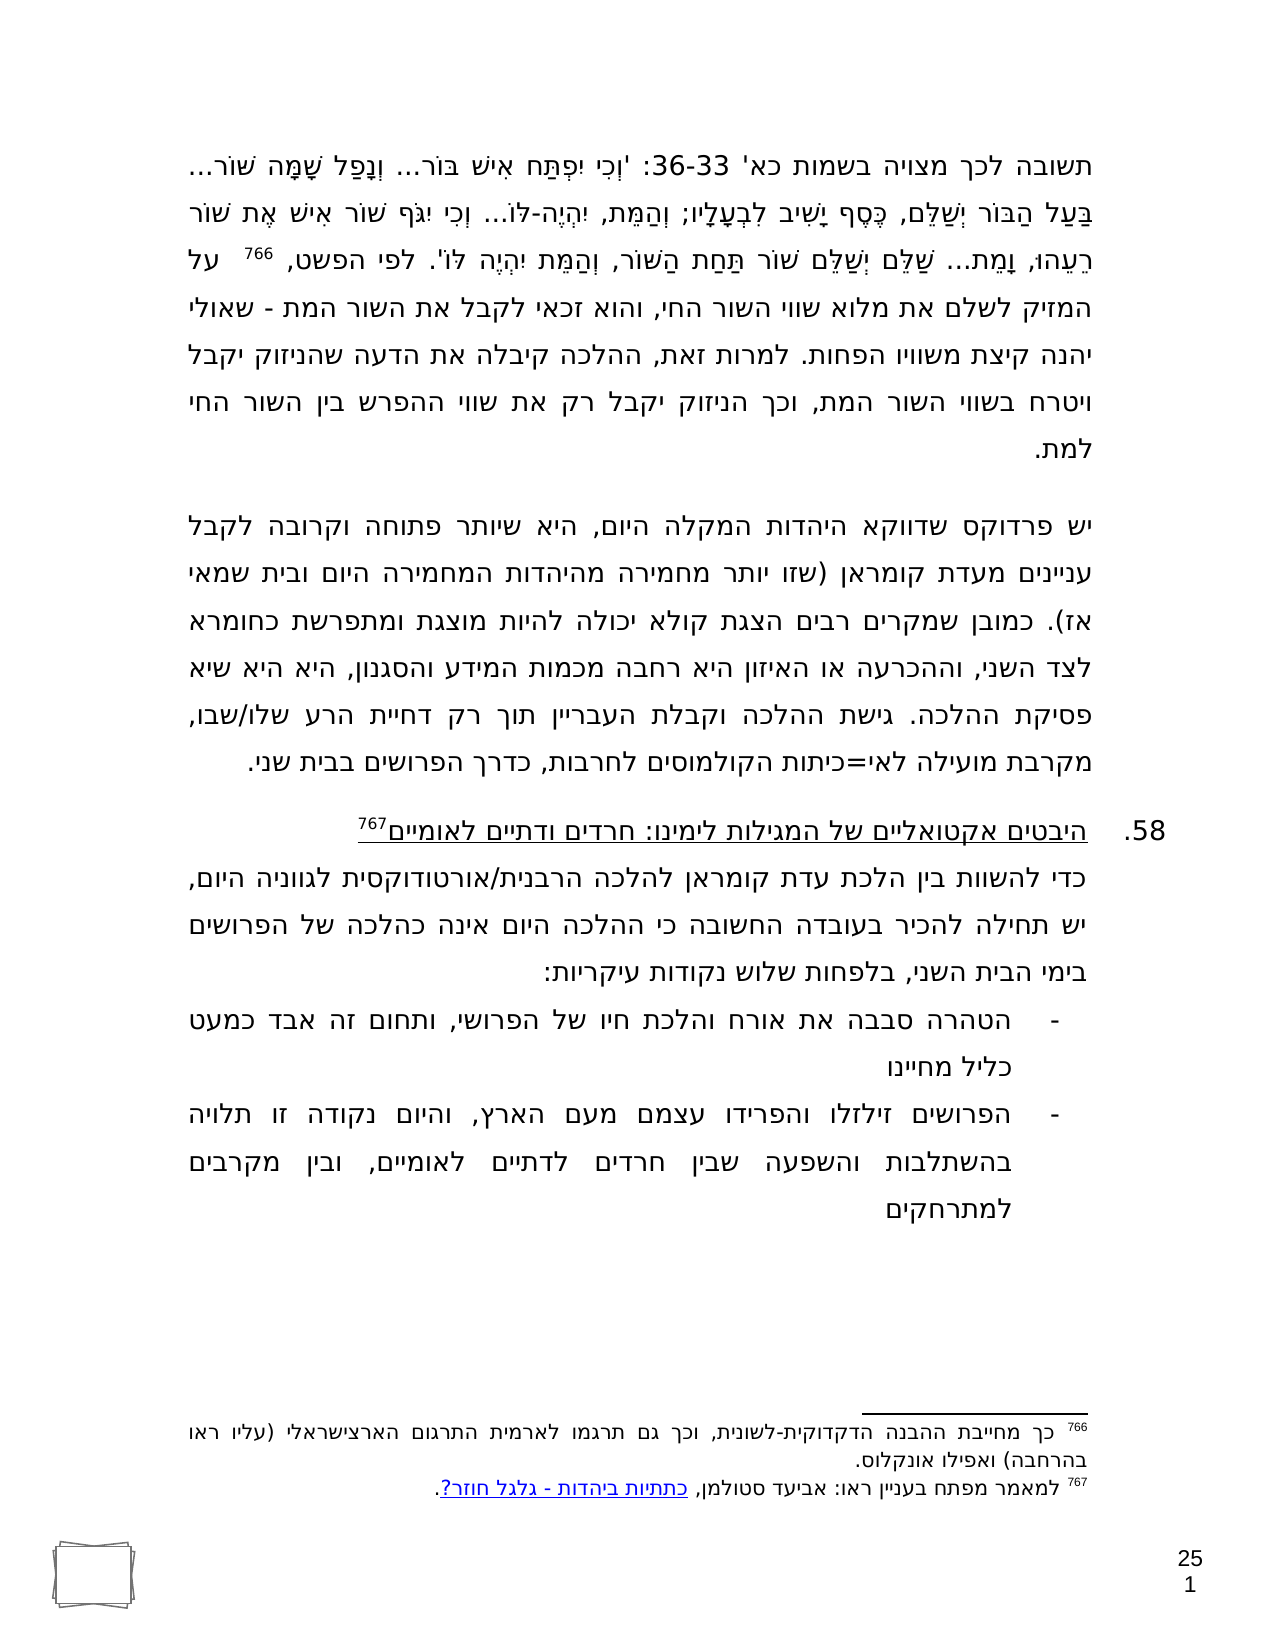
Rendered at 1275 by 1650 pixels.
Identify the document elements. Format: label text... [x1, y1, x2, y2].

text יש פרדוקס שדווקא היהדות המקלה היום, היא שיותר פתוחה וקרובה לקבל עניינים מעדת קומראן (שזו יותר מחמירה מהיהדות המחמירה היום ובית שמאי אז). כמובן שמקרים רבים הצגת קולא יכולה להיות מוצגת ומתפרשת כחומרא לצד השני, וההכרעה או האיזון היא רחבה מכמות המידע והסגנון, היא היא שיא פסיקת ההלכה. גישת ההלכה וקבלת העבריין תוך רק דחיית הרע שלו/שבו, מקרבת מועילה לאי=כיתות הקולמוסים לחרבות, כדרך הפרושים בבית שני. [187, 510, 1093, 778]
text כדי להשוות בין הלכת עדת קומראן להלכה הרבנית/אורטודוקסית לגווניה היום, יש תחילה להכיר בעובדה החשובה כי ההלכה היום אינה כהלכה של הפרושים בימי הבית השני, בלפחות שלוש נקודות עיקריות: [187, 862, 1087, 988]
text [187, 150, 1093, 465]
list הטהרה סבבה את אורח והלכת חיו של הפרושי, ותחום זה אבד כמעט כליל מחיינו [187, 1004, 1050, 1083]
subtitle היבטים אקטואליים של המגילות לימינו: חרדים ודתיים לאומיים [187, 815, 1123, 846]
list הפרושים זילזלו והפרידו עצמם מעם הארץ, והיום נקודה זו תלויה בהשתלבות והשפעה שבין חרדים לדתיים לאומיים, ובין מקרבים למתרחקים [187, 1098, 1050, 1225]
